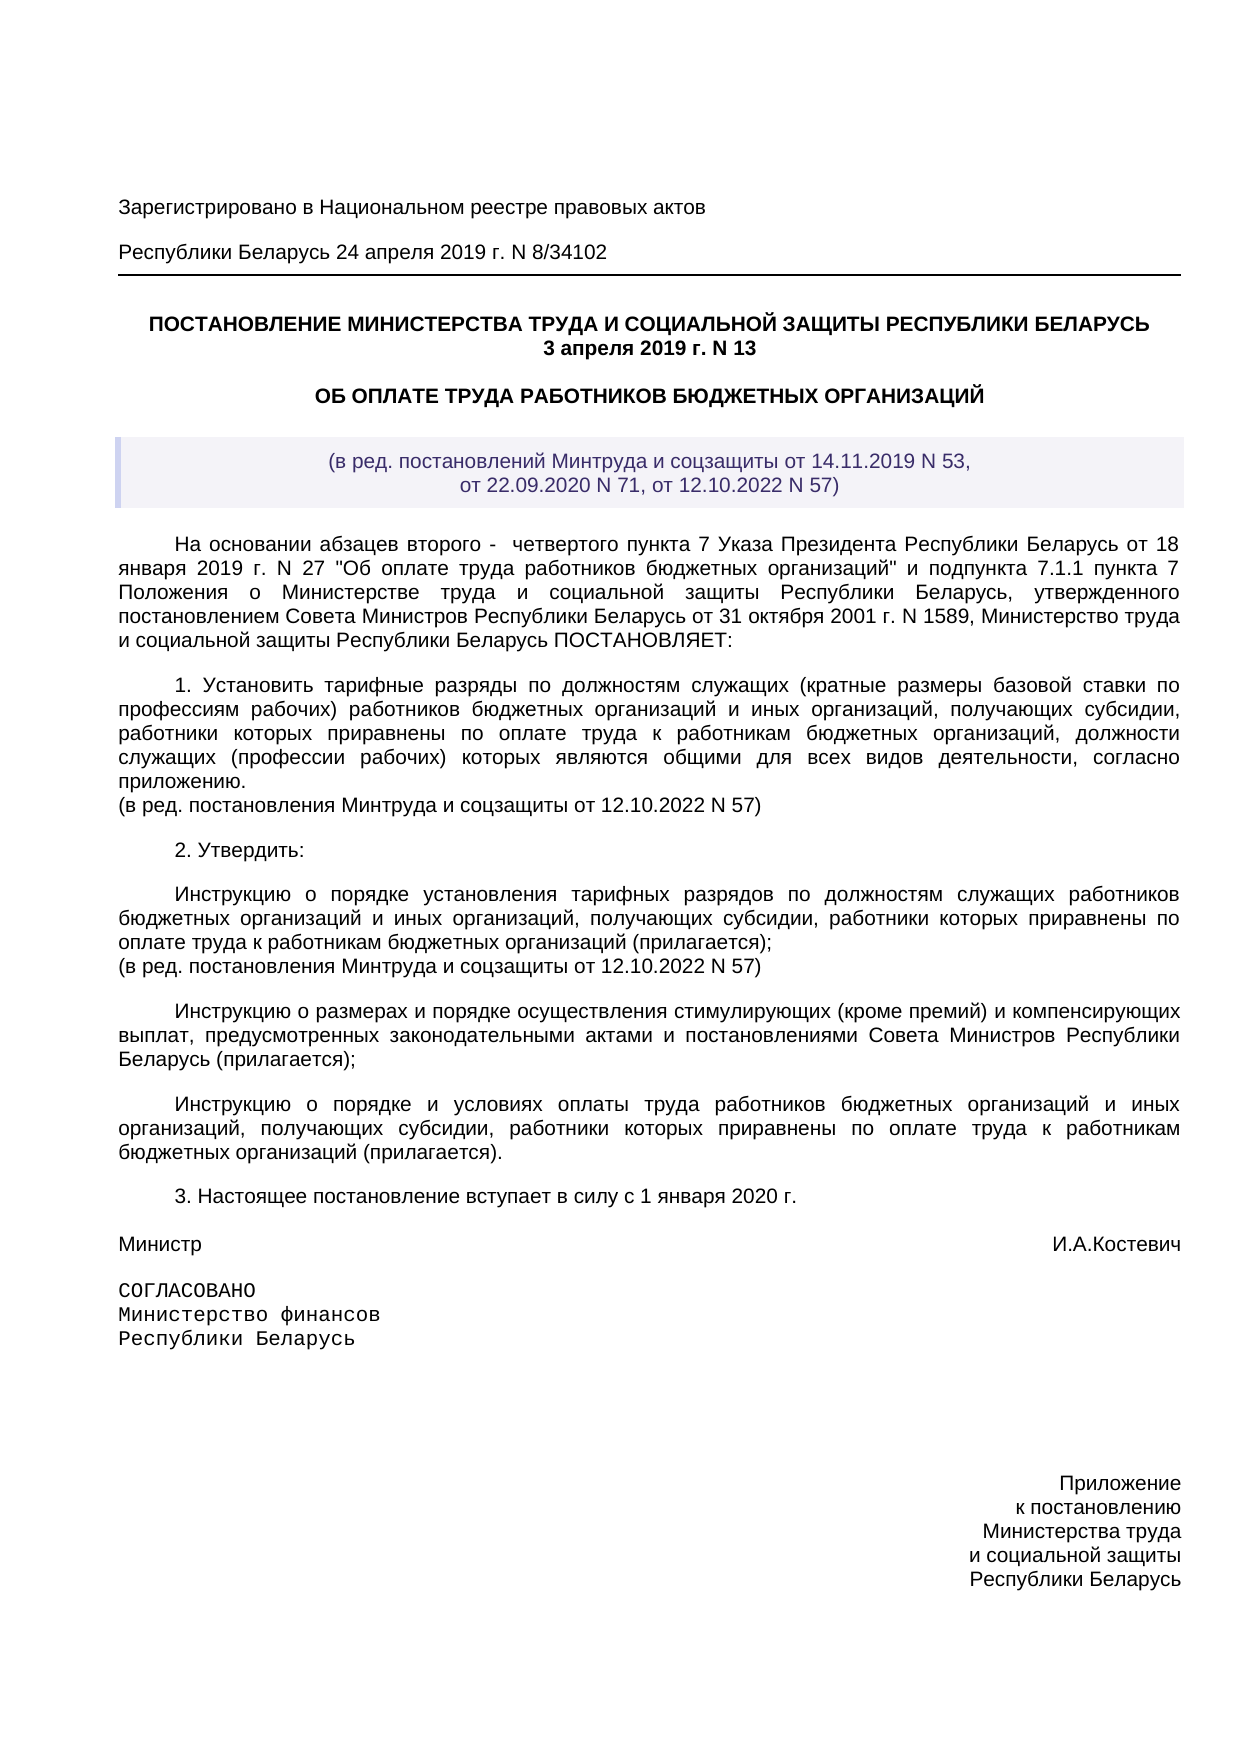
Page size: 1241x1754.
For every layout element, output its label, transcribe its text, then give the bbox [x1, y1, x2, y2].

text Инструкцию о порядке установления тарифных разрядов по должностям служащих работников бюджетных организаций и иных организаций, получающих субсидии, работники которых приравнены по оплате труда к работникам бюджетных организаций (прилагается); [118, 882, 1181, 954]
text и социальной защиты [118, 1543, 1181, 1567]
table_header Министр [118, 1232, 649, 1256]
text СОГЛАСОВАНО [118, 1280, 1181, 1304]
text Инструкцию о размерах и порядке осуществления стимулирующих (кроме премий) и компенсирующих выплат, предусмотренных законодательными актами и постановлениями Совета Министров Республики Беларусь (прилагается); [118, 999, 1181, 1071]
text Республики Беларусь 24 апреля 2019 г. N 8/34102 [118, 239, 1181, 263]
text 2. Утвердить: [118, 837, 1181, 861]
text Республики Беларусь [118, 1327, 1181, 1351]
text (в ред. постановления Минтруда и соцзащиты от 12.10.2022 N 57) [118, 793, 1181, 817]
title ОБ ОПЛАТЕ ТРУДА РАБОТНИКОВ БЮДЖЕТНЫХ ОРГАНИЗАЦИЙ [118, 384, 1181, 408]
table_header И.А.Костевич [650, 1232, 1181, 1256]
text 3. Настоящее постановление вступает в силу с 1 января 2020 г. [118, 1184, 1181, 1208]
text 1. Установить тарифные разряды по должностям служащих (кратные размеры базовой ставки по профессиям рабочих) работников бюджетных организаций и иных организаций, получающих субсидии, работники которых приравнены по оплате труда к работникам бюджетных организаций, должности служащих (профессии рабочих) которых являются общими для всех видов деятельности, согласно приложению. [118, 673, 1181, 793]
text Республики Беларусь [118, 1567, 1181, 1591]
text Министерства труда [118, 1519, 1181, 1543]
text Министерство финансов [118, 1304, 1181, 1327]
text На основании абзацев второго - четвертого пункта 7 Указа Президента Республики Беларусь от 18 января 2019 г. N 27 "Об оплате труда работников бюджетных организаций" и подпункта 7.1.1 пункта 7 Положения о Министерстве труда и социальной защиты Республики Беларусь, утвержденного постановлением Совета Министров Республики Беларусь от 31 октября 2001 г. N 1589, Министерство труда и социальной защиты Республики Беларусь ПОСТАНОВЛЯЕТ: [118, 532, 1181, 652]
title ПОСТАНОВЛЕНИЕ МИНИСТЕРСТВА ТРУДА И СОЦИАЛЬНОЙ ЗАЩИТЫ РЕСПУБЛИКИ БЕЛАРУСЬ [118, 312, 1181, 336]
title 3 апреля 2019 г. N 13 [118, 336, 1181, 360]
text Приложение [118, 1471, 1181, 1495]
text Инструкцию о порядке и условиях оплаты труда работников бюджетных организаций и иных организаций, получающих субсидии, работники которых приравнены по оплате труда к работникам бюджетных организаций (прилагается). [118, 1092, 1181, 1163]
text к постановлению [118, 1495, 1181, 1519]
text Зарегистрировано в Национальном реестре правовых актов [118, 195, 1181, 219]
table_header (в ред. постановлений Минтруда и соцзащиты от 14.11.2019 N 53, от 22.09.2020 N 71, от 12.10.2022 N 57) [121, 437, 1178, 508]
text (в ред. постановления Минтруда и соцзащиты от 12.10.2022 N 57) [118, 954, 1181, 978]
